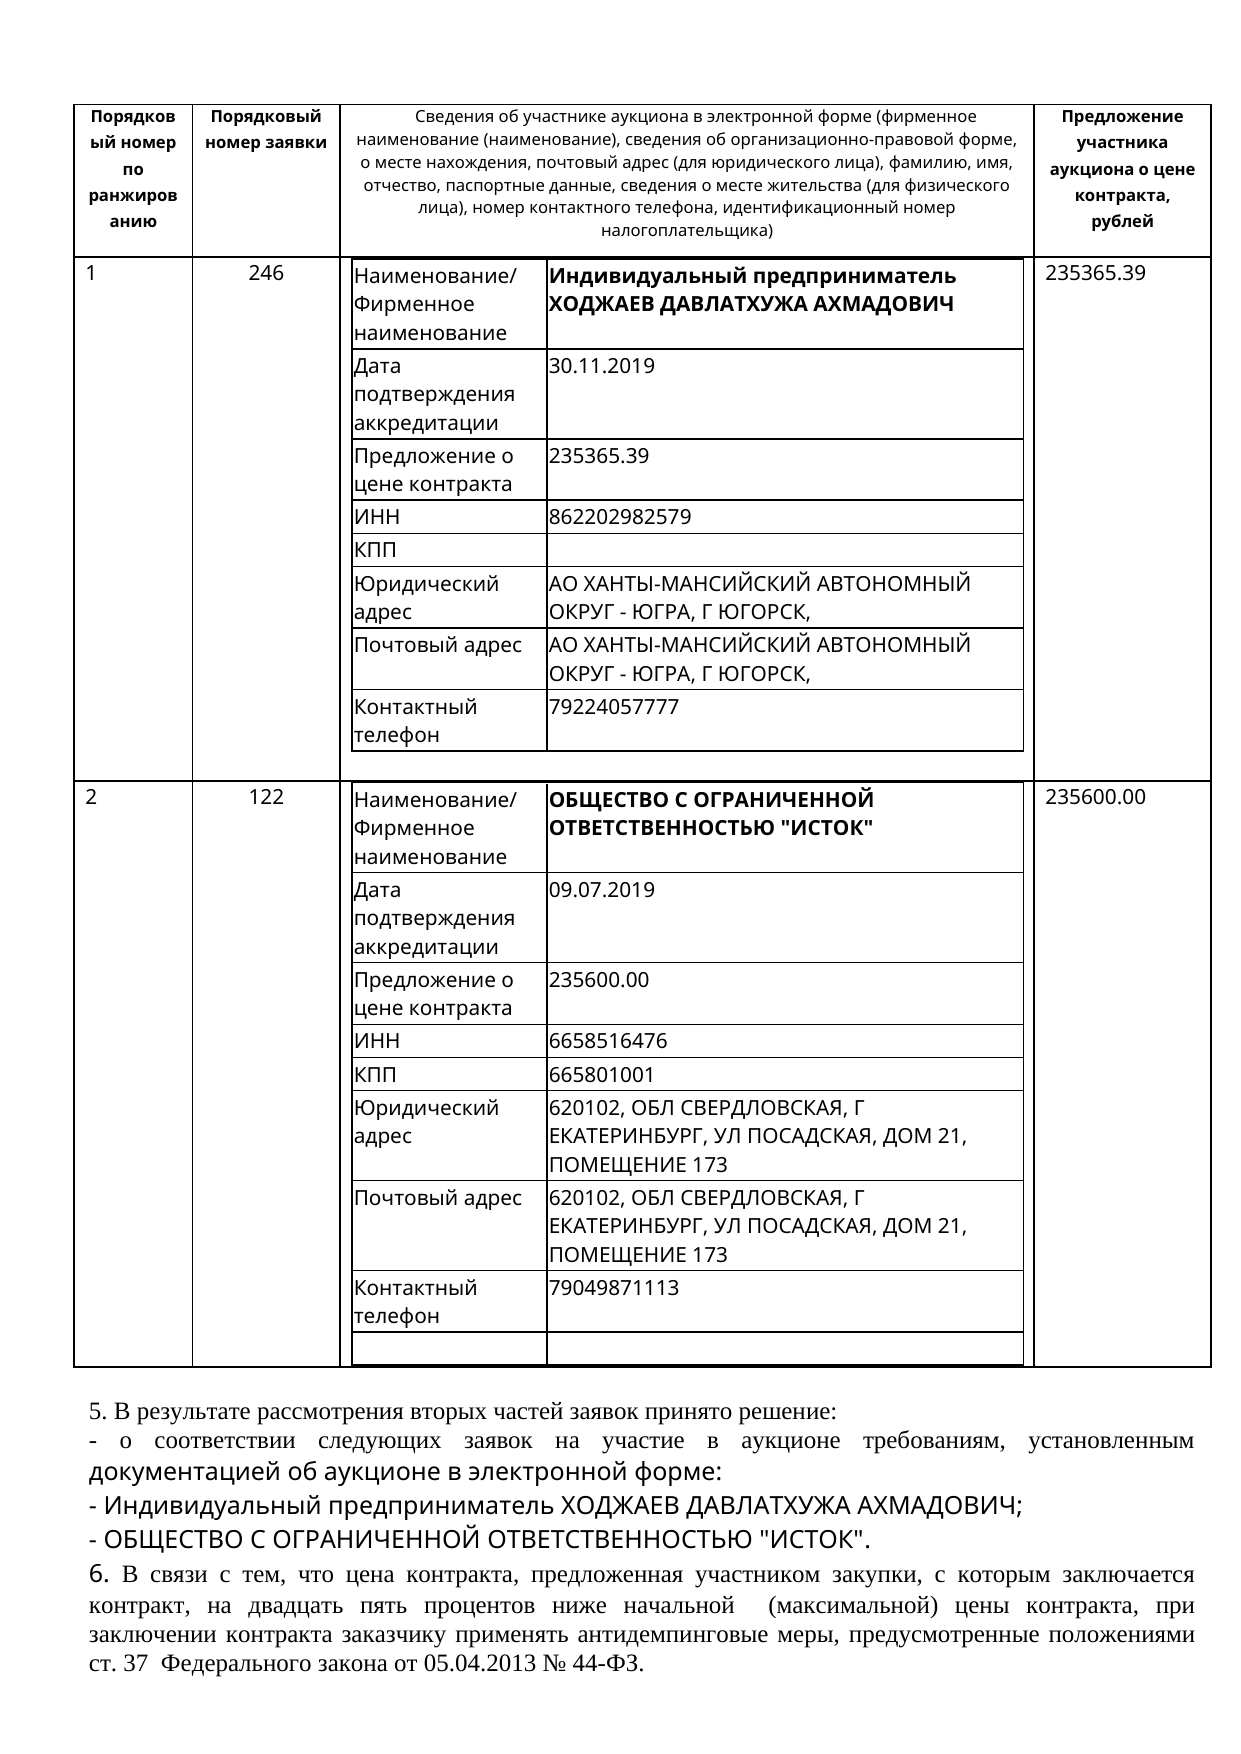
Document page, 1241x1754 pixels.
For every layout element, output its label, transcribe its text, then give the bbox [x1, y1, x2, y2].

table_cell 235600.00 [1035, 782, 1210, 1366]
table_cell [353, 1058, 546, 1090]
table_cell [548, 1091, 1023, 1180]
table_cell 122 [193, 782, 339, 1366]
table_header Сведения об участнике аукциона в электронной форме (фирменное наименование (наименование), сведения об организационно-правовой форме, о месте нахождения, почтовый адрес (для юридического лица), фамилию, имя, отчество, паспортные данные, сведения о месте жительства (для физического лица), номер контактного телефона, идентификационный номер налогоплательщика) [341, 105, 1033, 256]
table_cell [548, 1058, 1023, 1090]
text 5. В результате рассмотрения вторых частей заявок принято решение: [89, 1396, 1196, 1425]
table_cell 1 [75, 258, 192, 780]
table_header Порядковый номер по ранжированию [75, 105, 192, 256]
table_cell [353, 1271, 546, 1331]
table_cell [353, 783, 547, 872]
table_header Предложение участника аукциона о цене контракта, рублей [1035, 105, 1210, 256]
table_header Порядковый номер заявки [193, 105, 339, 256]
table_cell [341, 782, 351, 1366]
table_cell [353, 1091, 546, 1180]
table_cell [548, 1333, 1023, 1364]
table_cell [548, 873, 1023, 962]
table_cell [548, 783, 1023, 872]
table_cell [1024, 782, 1033, 1366]
table_cell 2 [75, 782, 192, 1366]
table_cell [548, 1181, 1023, 1270]
table_cell [353, 1333, 546, 1364]
table_cell [353, 873, 546, 962]
table_cell [341, 258, 1033, 780]
text 6. В связи с тем, что цена контракта, предложенная участником закупки, с которым заключается контракт, на двадцать пять процентов ниже начальной (максимальной) цены контракта, при заключении контракта заказчику применять антидемпинговые меры, предусмотренные положениями ст. 37 Федерального закона от 05.04.2013 № 44-ФЗ. [89, 1556, 1196, 1676]
table_cell [548, 1271, 1023, 1331]
text - Индивидуальный предприниматель ХОДЖАЕВ ДАВЛАТХУЖА АХМАДОВИЧ; [89, 1488, 1196, 1522]
table_cell 246 [193, 258, 339, 780]
table_cell [548, 1025, 1023, 1057]
table_cell [353, 1181, 546, 1270]
text - ОБЩЕСТВО С ОГРАНИЧЕННОЙ ОТВЕТСТВЕННОСТЬЮ "ИСТОК". [89, 1522, 1196, 1556]
table_cell [353, 963, 546, 1024]
table_cell [548, 963, 1023, 1024]
table_cell 235365.39 [1035, 258, 1210, 780]
table_cell [353, 1025, 546, 1057]
text - о соответствии следующих заявок на участие в аукционе требованиям, установленным документацией об аукционе в электронной форме: [89, 1425, 1196, 1488]
